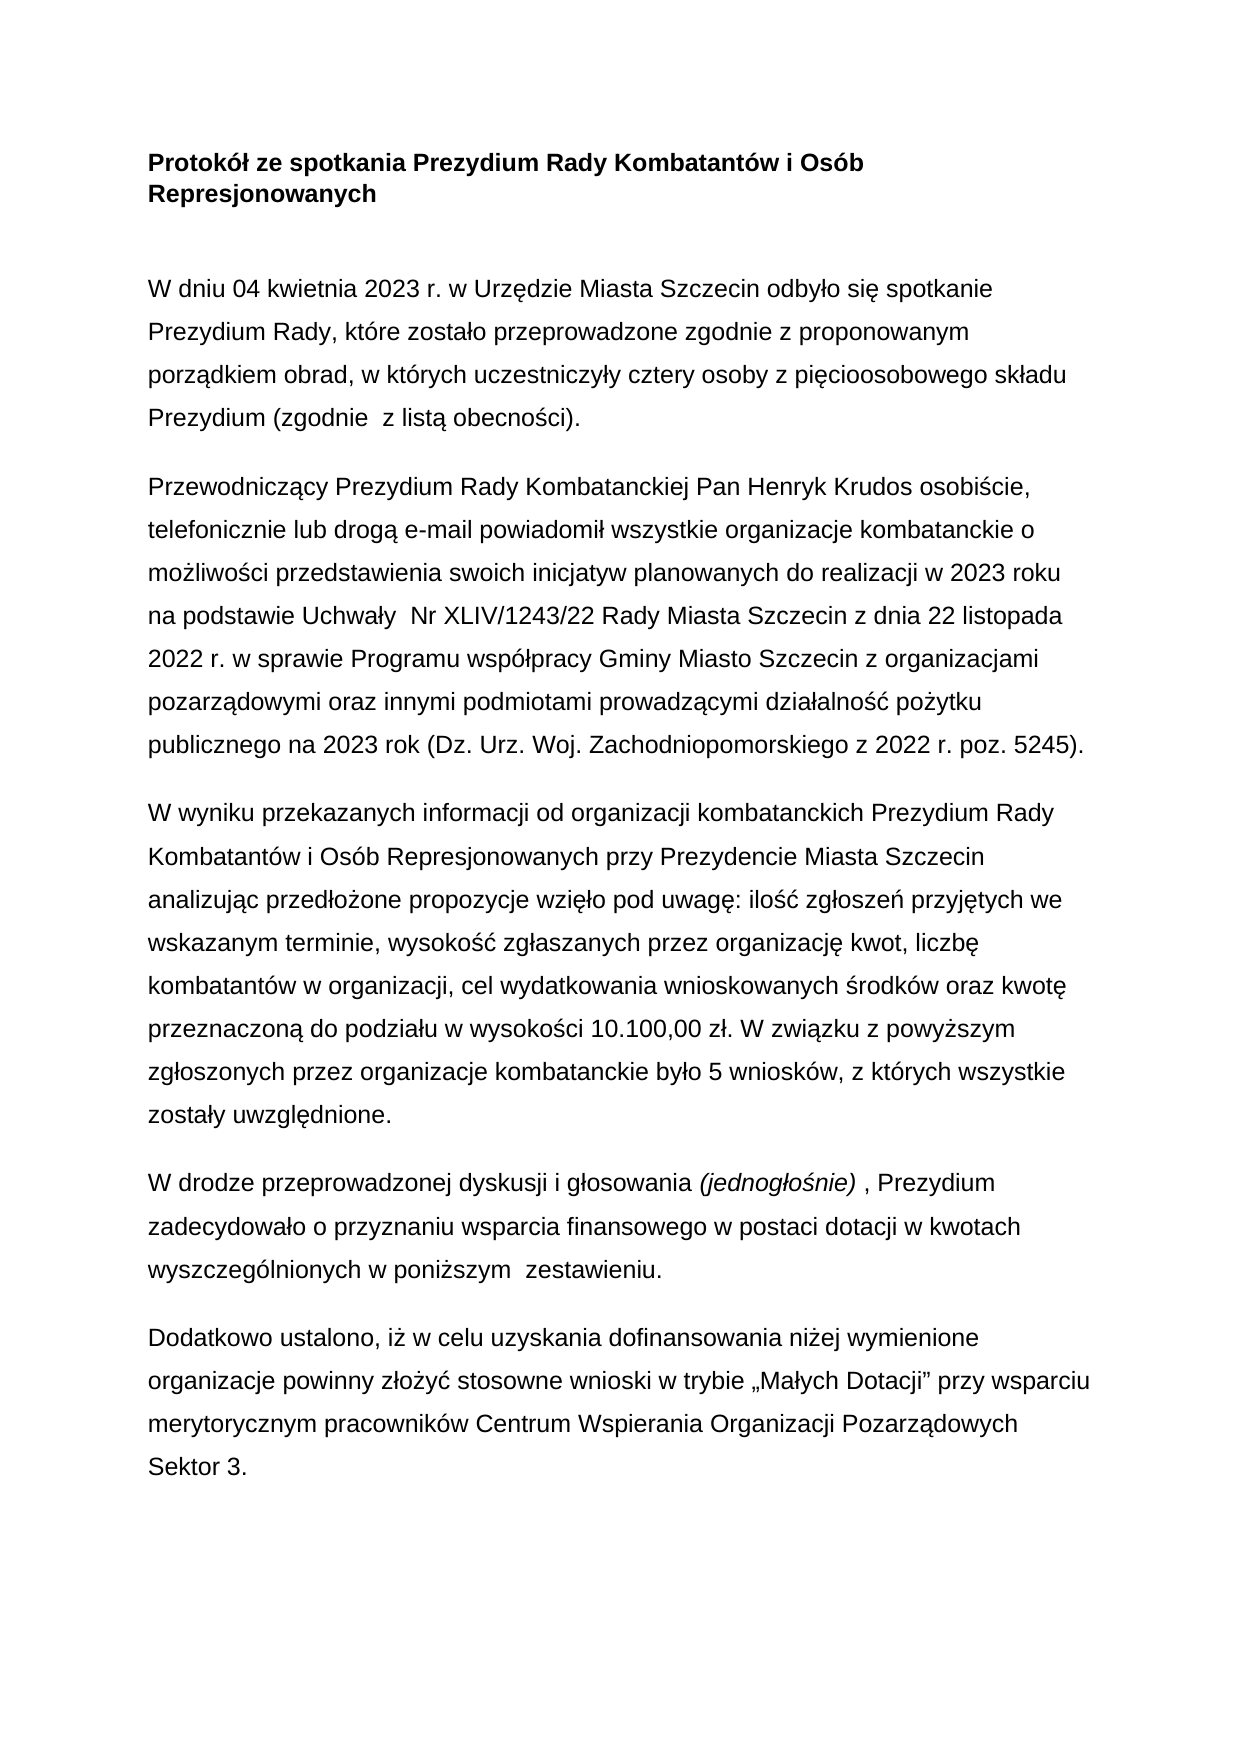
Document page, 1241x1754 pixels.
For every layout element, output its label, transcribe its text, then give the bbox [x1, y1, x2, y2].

text W wyniku przekazanych informacji od organizacji kombatanckich Prezydium Rady Kombatantów i Osób Represjonowanych przy Prezydencie Miasta Szczecin analizując przedłożone propozycje wzięło pod uwagę: ilość zgłoszeń przyjętych we wskazanym terminie, wysokość zgłaszanych przez organizację kwot, liczbę kombatantów w organizacji, cel wydatkowania wnioskowanych środków oraz kwotę przeznaczoną do podziału w wysokości 10.100,00 zł. W związku z powyższym zgłoszonych przez organizacje kombatanckie było 5 wniosków, z których wszystkie zostały uwzględnione. [148, 798, 1093, 1129]
text Przewodniczący Prezydium Rady Kombatanckiej Pan Henryk Krudos osobiście, telefonicznie lub drogą e-mail powiadomił wszystkie organizacje kombatanckie o możliwości przedstawienia swoich inicjatyw planowanych do realizacji w 2023 roku na podstawie Uchwały Nr XLIV/1243/22 Rady Miasta Szczecin z dnia 22 listopada 2022 r. w sprawie Programu współpracy Gminy Miasto Szczecin z organizacjami pozarządowymi oraz innymi podmiotami prowadzącymi działalność pożytku publicznego na 2023 rok (Dz. Urz. Woj. Zachodniopomorskiego z 2022 r. poz. 5245). [148, 472, 1093, 759]
text W drodze przeprowadzonej dyskusji i głosowania (jednogłośnie) , Prezydium zadecydowało o przyznaniu wsparcia finansowego w postaci dotacji w kwotach wyszczególnionych w poniższym zestawieniu. [148, 1168, 1093, 1283]
text W dniu 04 kwietnia 2023 r. w Urzędzie Miasta Szczecin odbyło się spotkanie Prezydium Rady, które zostało przeprowadzone zgodnie z proponowanym porządkiem obrad, w których uczestniczyły cztery osoby z pięcioosobowego składu Prezydium (zgodnie z listą obecności). [148, 274, 1093, 432]
text Protokół ze spotkania Prezydium Rady Kombatantów i Osób Represjonowanych [148, 148, 1093, 207]
text Dodatkowo ustalono, iż w celu uzyskania dofinansowania niżej wymienione organizacje powinny złożyć stosowne wnioski w trybie „Małych Dotacji” przy wsparciu merytorycznym pracowników Centrum Wspierania Organizacji Pozarządowych Sektor 3. [148, 1323, 1093, 1481]
